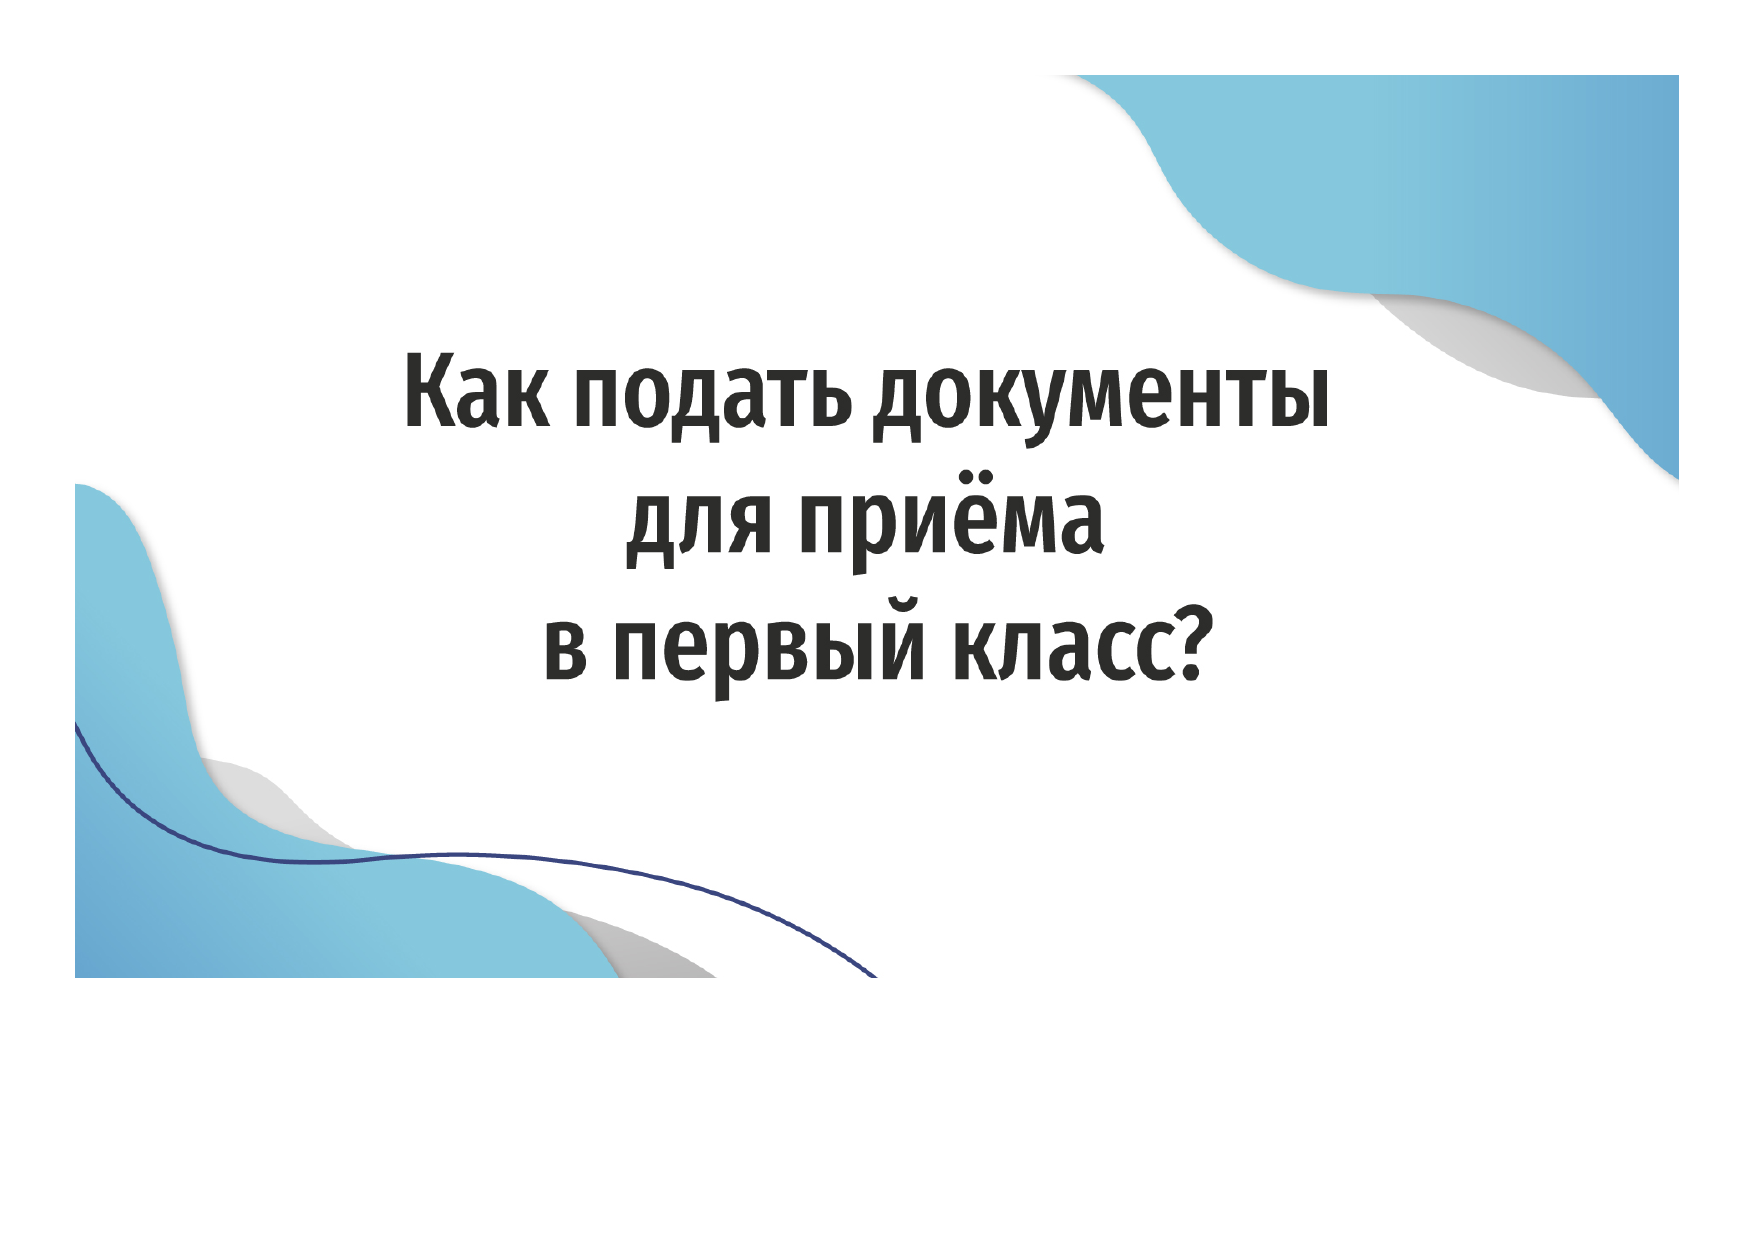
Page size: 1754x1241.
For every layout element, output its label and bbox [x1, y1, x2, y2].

picture [75, 75, 1679, 978]
